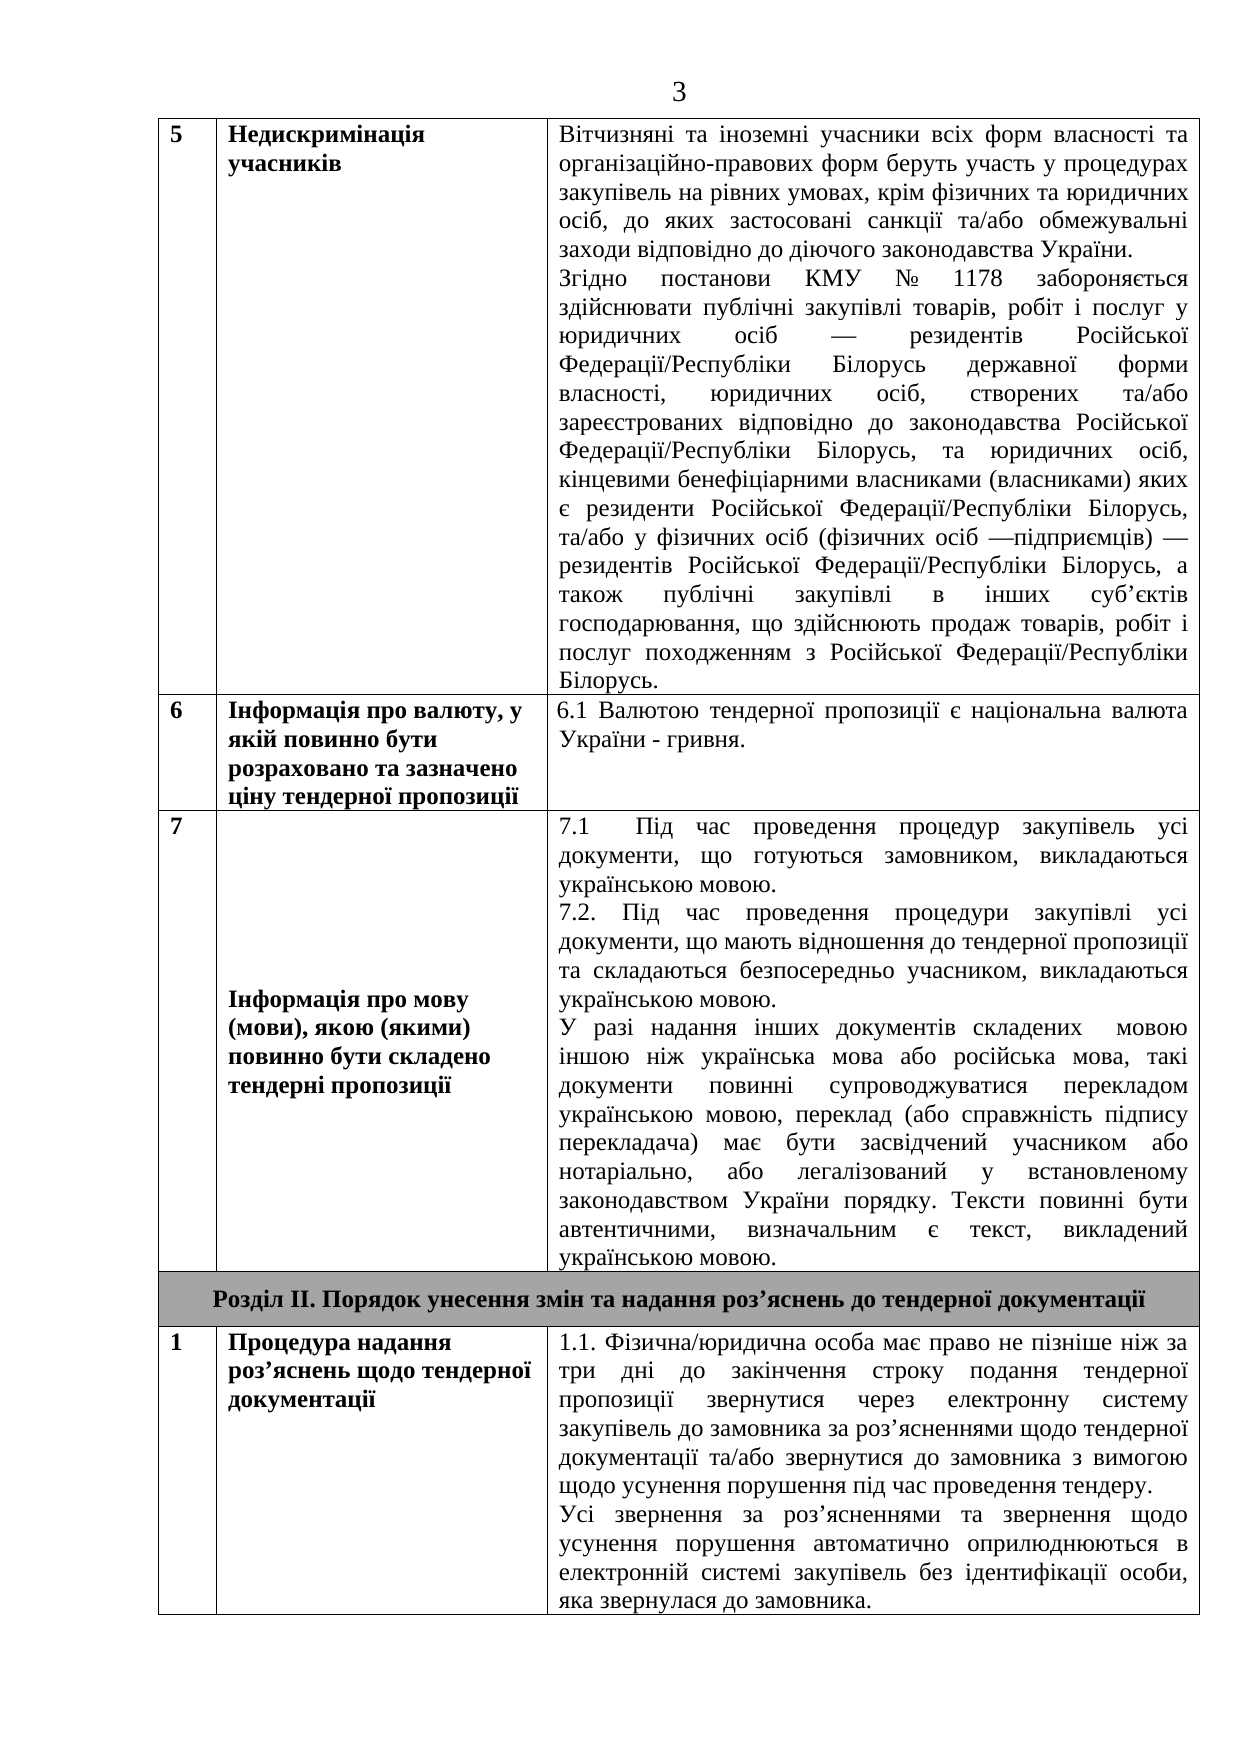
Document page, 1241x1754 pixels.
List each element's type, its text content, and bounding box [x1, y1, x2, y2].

table_cell 1 [159, 1327, 216, 1614]
table_cell Інформація про валюту, у якій повинно бути розраховано та зазначено ціну тендерної пропозиції [217, 695, 547, 810]
table_cell Недискримінація учасників [217, 119, 547, 694]
table_cell 5 [159, 119, 216, 694]
table_cell Інформація про мову (мови), якою (якими) повинно бути складено тендерні пропозиції [217, 811, 547, 1271]
table_cell 6 [159, 695, 216, 810]
table_cell 6.1 Валютою тендерної пропозиції є національна валюта України - гривня. [548, 695, 1199, 810]
table_cell Вітчизняні та іноземні учасники всіх форм власності та організаційно-правових форм беруть участь у процедурах закупівель на рівних умовах, крім фізичних та юридичних осіб, до яких застосовані санкції та/або обмежувальні заходи відповідно до діючого законодавства України. Згідно постанови КМУ № 1178 забороняється здійснювати публічні закупівлі товарів, робіт і послуг у юридичних осіб — резидентів Російської Федерації/Республіки Білорусь державної форми власності, юридичних осіб, створених та/або зареєстрованих відповідно до законодавства Російської Федерації/Республіки Білорусь, та юридичних осіб, кінцевими бенефіціарними власниками (власниками) яких є резиденти Російської Федерації/Республіки Білорусь, та/або у фізичних осіб (фізичних осіб —підприємців) — резидентів Російської Федерації/Республіки Білорусь, а також публічні закупівлі в інших суб’єктів господарювання, що здійснюють продаж товарів, робіт і послуг походженням з Російської Федерації/Республіки Білорусь. [548, 119, 1199, 694]
table_cell 7 [159, 811, 216, 1271]
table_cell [548, 1327, 1199, 1614]
table_cell 7.1 Під час проведення процедур закупівель усі документи, що готуються замовником, викладаються українською мовою. 7.2. Під час проведення процедури закупівлі усі документи, що мають відношення до тендерної пропозиції та складаються безпосередньо учасником, викладаються українською мовою. У разі надання інших документів складених мовою іншою ніж українська мова або російська мова, такі документи повинні супроводжуватися перекладом українською мовою, переклад (або справжність підпису перекладача) має бути засвідчений учасником або нотаріально, або легалізований у встановленому законодавством України порядку. Тексти повинні бути автентичними, визначальним є текст, викладений українською мовою. [548, 811, 1199, 1271]
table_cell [217, 1327, 547, 1614]
table_cell Розділ ІІ. Порядок унесення змін та надання роз’яснень до тендерної документації [159, 1272, 1199, 1326]
